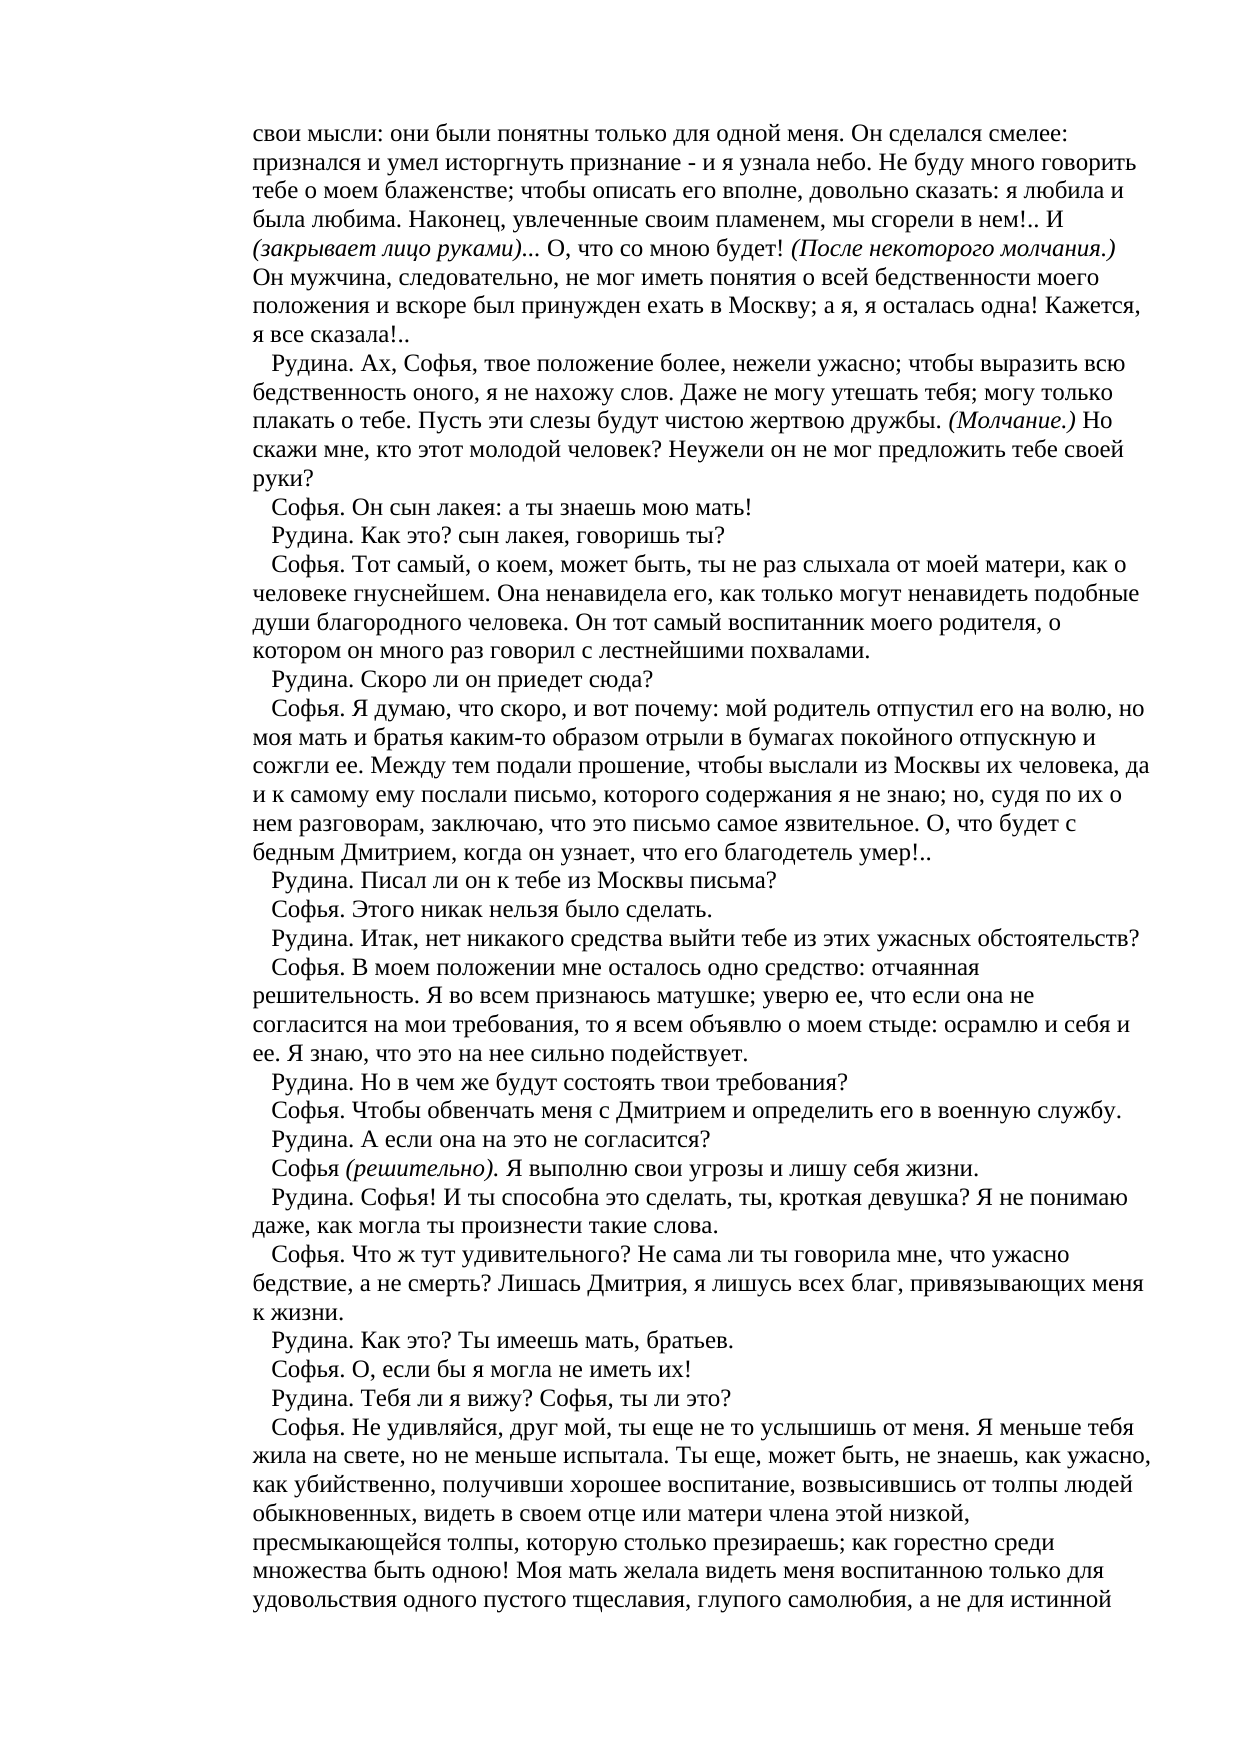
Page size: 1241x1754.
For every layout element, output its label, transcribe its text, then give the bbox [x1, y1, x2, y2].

text Рудина. Но в чем же будут состоять твои требования? [252, 1067, 1152, 1096]
text Софья. О, если бы я могла не иметь их! [252, 1354, 1152, 1383]
text Софья. Чтобы обвенчать меня с Дмитрием и определить его в военную службу. [252, 1096, 1152, 1124]
text Софья. Тот самый, о коем, может быть, ты не раз слыхала от моей матери, как о человеке гнуснейшем. Она ненавидела его, как только могут ненавидеть подобные души благородного человека. Он тот самый воспитанник моего родителя, о котором он много раз говорил с лестнейшими похвалами. [252, 549, 1152, 664]
text Рудина. Как это? Ты имеешь мать, братьев. [252, 1326, 1152, 1354]
text Рудина. Скоро ли он приедет сюда? [252, 664, 1152, 693]
text Софья. Я думаю, что скоро, и вот почему: мой родитель отпустил его на волю, но моя мать и братья каким-то образом отрыли в бумагах покойного отпускную и сожгли ее. Между тем подали прошение, чтобы выслали из Москвы их человека, да и к самому ему послали письмо, которого содержания я не знаю; но, судя по их о нем разговорам, заключаю, что это письмо самое язвительное. О, что будет с бедным Дмитрием, когда он узнает, что его благодетель умер!.. [252, 693, 1152, 866]
text Рудина. Ах, Софья, твое положение более, нежели ужасно; чтобы выразить всю бедственность оного, я не нахожу слов. Даже не могу утешать тебя; могу только плакать о тебе. Пусть эти слезы будут чистою жертвою дружбы. (Молчание.) Но скажи мне, кто этот молодой человек? Неужели он не мог предложить тебе своей руки? [252, 348, 1152, 492]
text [252, 118, 1152, 348]
text Рудина. А если она на это не согласится? [252, 1124, 1152, 1153]
text Рудина. Итак, нет никакого средства выйти тебе из этих ужасных обстоятельств? [252, 923, 1152, 952]
text Рудина. Софья! И ты способна это сделать, ты, кроткая девушка? Я не понимаю даже, как могла ты произнести такие слова. [252, 1182, 1152, 1239]
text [252, 1412, 1152, 1613]
text Софья. Он сын лакея: а ты знаешь мою мать! [252, 492, 1152, 521]
text Рудина. Писал ли он к тебе из Москвы письма? [252, 866, 1152, 894]
text Софья. В моем положении мне осталось одно средство: отчаянная решительность. Я во всем признаюсь матушке; уверю ее, что если она не согласится на мои требования, то я всем объявлю о моем стыде: осрамлю и себя и ее. Я знаю, что это на нее сильно подействует. [252, 952, 1152, 1067]
text Софья. Этого никак нельзя было сделать. [252, 894, 1152, 923]
text Софья (решительно). Я выполню свои угрозы и лишу себя жизни. [252, 1153, 1152, 1182]
text Рудина. Тебя ли я вижу? Софья, ты ли это? [252, 1383, 1152, 1412]
text Рудина. Как это? сын лакея, говоришь ты? [252, 521, 1152, 549]
text Софья. Что ж тут удивительного? Не сама ли ты говорила мне, что ужасно бедствие, а не смерть? Лишась Дмитрия, я лишусь всех благ, привязывающих меня к жизни. [252, 1239, 1152, 1326]
